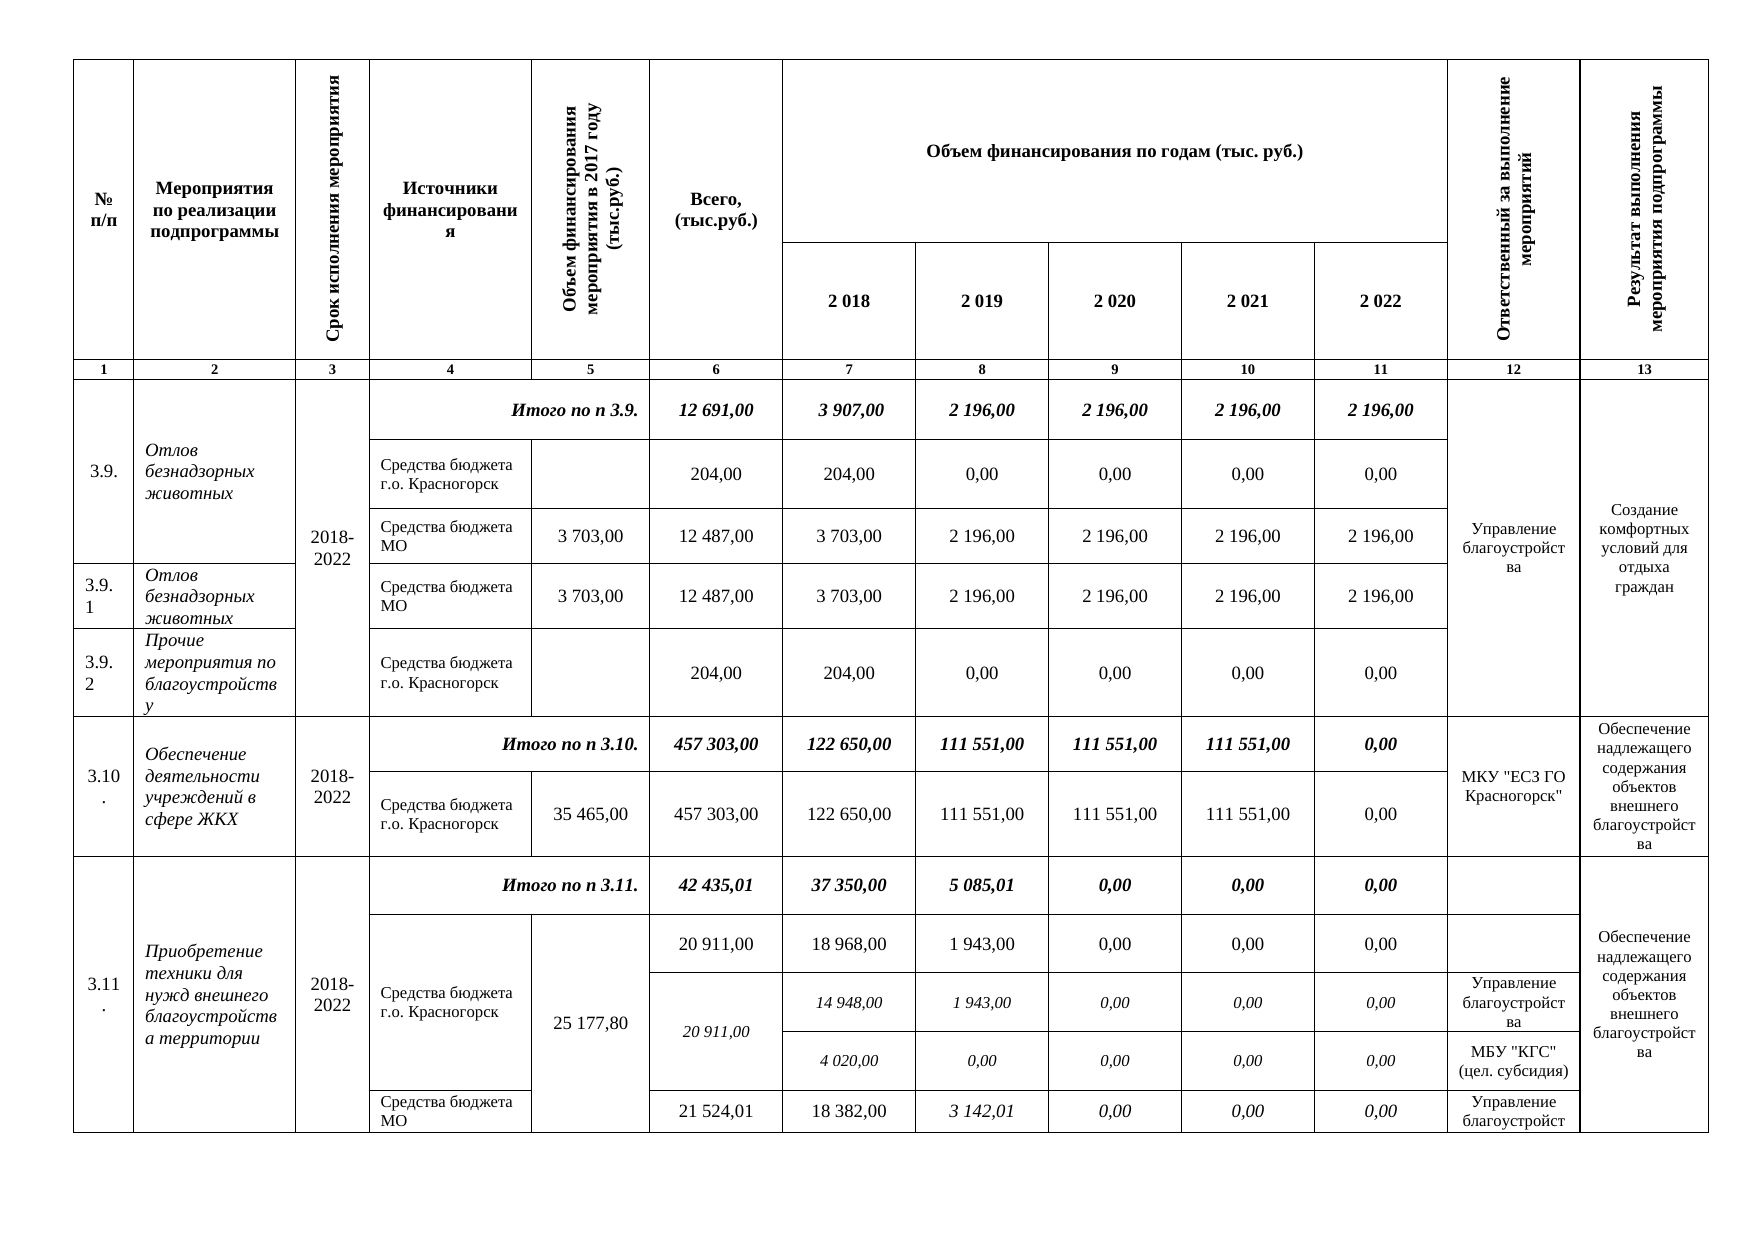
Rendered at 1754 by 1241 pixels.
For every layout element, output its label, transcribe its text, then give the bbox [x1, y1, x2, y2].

table_cell 14 948,00 [783, 973, 915, 1031]
table_cell 12 691,00 [650, 380, 782, 439]
table_cell 111 551,00 [1182, 772, 1314, 856]
table_cell 0,00 [1049, 440, 1181, 507]
table_cell 2018-2022 [296, 380, 369, 716]
table_cell 2 022 [1315, 243, 1447, 359]
table_cell 1 943,00 [916, 973, 1048, 1031]
table_cell 2 019 [916, 243, 1048, 359]
table_header Источники финансирования [370, 60, 531, 359]
table_cell МБУ "КГС" (цел. субсидия) [1448, 1032, 1579, 1090]
table_cell 2 196,00 [1049, 509, 1181, 562]
table_cell Средства бюджета МО [370, 564, 531, 628]
table_cell 3 [296, 360, 369, 379]
table_cell 2 196,00 [916, 380, 1048, 439]
table_cell 0,00 [1049, 1091, 1181, 1132]
table_cell 1 [74, 360, 133, 379]
table_cell 2018-2022 [296, 717, 369, 856]
table_cell 2 196,00 [1182, 509, 1314, 562]
table_cell 0,00 [1182, 915, 1314, 972]
table_cell 11 [1315, 360, 1447, 379]
table_cell 3.9. [74, 380, 133, 562]
table_cell 0,00 [1315, 973, 1447, 1031]
table_cell 1 943,00 [916, 915, 1048, 972]
table_cell 3.9.2 [74, 629, 133, 716]
table_cell 35 465,00 [532, 772, 649, 856]
table_cell 20 911,00 [650, 915, 782, 972]
table_cell 20 911,00 [650, 973, 782, 1090]
table_cell [532, 440, 649, 507]
table_cell 3.9.1 [74, 564, 133, 628]
table_cell 0,00 [1182, 973, 1314, 1031]
table_cell 0,00 [1049, 857, 1181, 913]
table_cell 204,00 [783, 629, 915, 716]
table_cell 2 [134, 360, 295, 379]
table_cell 4 [370, 360, 531, 379]
table_cell 37 350,00 [783, 857, 915, 913]
table_cell 2 196,00 [1049, 564, 1181, 628]
table_cell 0,00 [916, 440, 1048, 507]
table_cell 2 018 [783, 243, 915, 359]
table_cell 2 020 [1049, 243, 1181, 359]
table_cell 2 196,00 [1315, 564, 1447, 628]
table_cell Обеспечение деятельности учреждений в сфере ЖКХ [134, 717, 295, 856]
table_cell Средства бюджета г.о. Красногорск [370, 629, 531, 716]
table_cell 42 435,01 [650, 857, 782, 913]
table_cell 0,00 [916, 1032, 1048, 1090]
table_cell Средства бюджета г.о. Красногорск [370, 772, 531, 856]
table_cell 2018-2022 [296, 857, 369, 1132]
table_cell 10 [1182, 360, 1314, 379]
table_cell 0,00 [1315, 915, 1447, 972]
table_cell 204,00 [783, 440, 915, 507]
table_cell 0,00 [1182, 629, 1314, 716]
table_cell 3.11. [74, 857, 133, 1132]
table_cell Приобретение техники для нужд внешнего благоустройства территории [134, 857, 295, 1132]
table_cell 12 [1448, 360, 1579, 379]
table_cell 0,00 [1315, 717, 1447, 771]
table_cell 13 [1581, 360, 1708, 379]
table_cell 0,00 [1182, 440, 1314, 507]
table_cell МКУ "ЕСЗ ГО Красногорск" [1448, 717, 1579, 856]
table_cell 0,00 [1049, 629, 1181, 716]
table_cell Управление благоустройства [1448, 1091, 1579, 1132]
table_cell 7 [783, 360, 915, 379]
table_cell 12 487,00 [650, 509, 782, 562]
table_cell 0,00 [1182, 857, 1314, 913]
table_cell 3 142,01 [916, 1091, 1048, 1132]
table_cell 8 [916, 360, 1048, 379]
table_cell 122 650,00 [783, 772, 915, 856]
table_cell 0,00 [1049, 1032, 1181, 1090]
table_header Срок исполнения мероприятия [296, 60, 369, 359]
table_cell 3 703,00 [532, 509, 649, 562]
table_header Объем финансирования по годам (тыс. руб.) [783, 60, 1447, 242]
table_cell 4 020,00 [783, 1032, 915, 1090]
table_cell 0,00 [1049, 915, 1181, 972]
table_cell 2 196,00 [1182, 380, 1314, 439]
table_cell 2 196,00 [916, 564, 1048, 628]
table_cell 204,00 [650, 440, 782, 507]
table_cell Итого по п 3.11. [370, 857, 649, 913]
table_cell 3 703,00 [783, 509, 915, 562]
table_cell 111 551,00 [916, 717, 1048, 771]
table_cell Отлов безнадзорных животных [134, 380, 295, 562]
table_header Объем финансирования мероприятия в 2017 году (тыс.руб.) [532, 60, 649, 359]
table_cell 6 [650, 360, 782, 379]
table_cell Управление благоустройства [1448, 380, 1579, 716]
table_header Мероприятия по реализации подпрограммы [134, 60, 295, 359]
table_cell Прочие мероприятия по благоустройству [134, 629, 295, 716]
table_cell Итого по п 3.9. [370, 380, 649, 439]
table_cell 111 551,00 [1049, 772, 1181, 856]
table_cell 0,00 [1315, 440, 1447, 507]
table_cell 18 382,00 [783, 1091, 915, 1132]
table_cell 0,00 [916, 629, 1048, 716]
table_cell 111 551,00 [1049, 717, 1181, 771]
table_cell 2 196,00 [916, 509, 1048, 562]
table_cell 0,00 [1315, 629, 1447, 716]
table_cell 3.10. [74, 717, 133, 856]
table_cell 12 487,00 [650, 564, 782, 628]
table_header Результат выполнения мероприятия подпрограммы [1581, 60, 1708, 359]
table_header № п/п [74, 60, 133, 359]
table_cell 2 021 [1182, 243, 1314, 359]
table_cell [1448, 915, 1579, 972]
table_cell 3 703,00 [532, 564, 649, 628]
table_cell 0,00 [1182, 1032, 1314, 1090]
table_cell 111 551,00 [916, 772, 1048, 856]
table_cell 0,00 [1315, 772, 1447, 856]
table_cell 0,00 [1315, 1091, 1447, 1132]
table_cell 122 650,00 [783, 717, 915, 771]
table_cell Создание комфортных условий для отдыха граждан [1581, 380, 1708, 716]
table_cell 457 303,00 [650, 772, 782, 856]
table_cell 5 [532, 360, 649, 379]
table_cell 0,00 [1315, 1032, 1447, 1090]
table_cell Средства бюджета МО [370, 509, 531, 562]
table_cell Итого по п 3.10. [370, 717, 649, 771]
table_cell 2 196,00 [1315, 509, 1447, 562]
table_cell 0,00 [1182, 1091, 1314, 1132]
table_cell 457 303,00 [650, 717, 782, 771]
table_header Всего, (тыс.руб.) [650, 60, 782, 359]
table_cell 0,00 [1049, 973, 1181, 1031]
table_cell 3 703,00 [783, 564, 915, 628]
table_cell 2 196,00 [1049, 380, 1181, 439]
table_cell 3 907,00 [783, 380, 915, 439]
table_cell Средства бюджета г.о. Красногорск [370, 440, 531, 507]
table_cell 2 196,00 [1315, 380, 1447, 439]
table_cell 0,00 [1315, 857, 1447, 913]
table_cell 204,00 [650, 629, 782, 716]
table_cell 9 [1049, 360, 1181, 379]
table_cell [1448, 857, 1579, 913]
table_cell Обеспечение надлежащего содержания объектов внешнего благоустройства [1581, 857, 1708, 1132]
table_header Ответственный за выполнение мероприятий [1448, 60, 1579, 359]
table_cell Средства бюджета г.о. Красногорск [370, 915, 531, 1090]
table_cell 25 177,80 [532, 915, 649, 1132]
table_cell 5 085,01 [916, 857, 1048, 913]
table_cell Обеспечение надлежащего содержания объектов внешнего благоустройства [1581, 717, 1708, 856]
table_cell 2 196,00 [1182, 564, 1314, 628]
table_cell 18 968,00 [783, 915, 915, 972]
table_cell [532, 629, 649, 716]
table_cell Управление благоустройства [1448, 973, 1579, 1031]
table_cell 21 524,01 [650, 1091, 782, 1132]
table_cell Средства бюджета МО [370, 1091, 531, 1132]
table_cell Отлов безнадзорных животных [134, 564, 295, 628]
table_cell 111 551,00 [1182, 717, 1314, 771]
